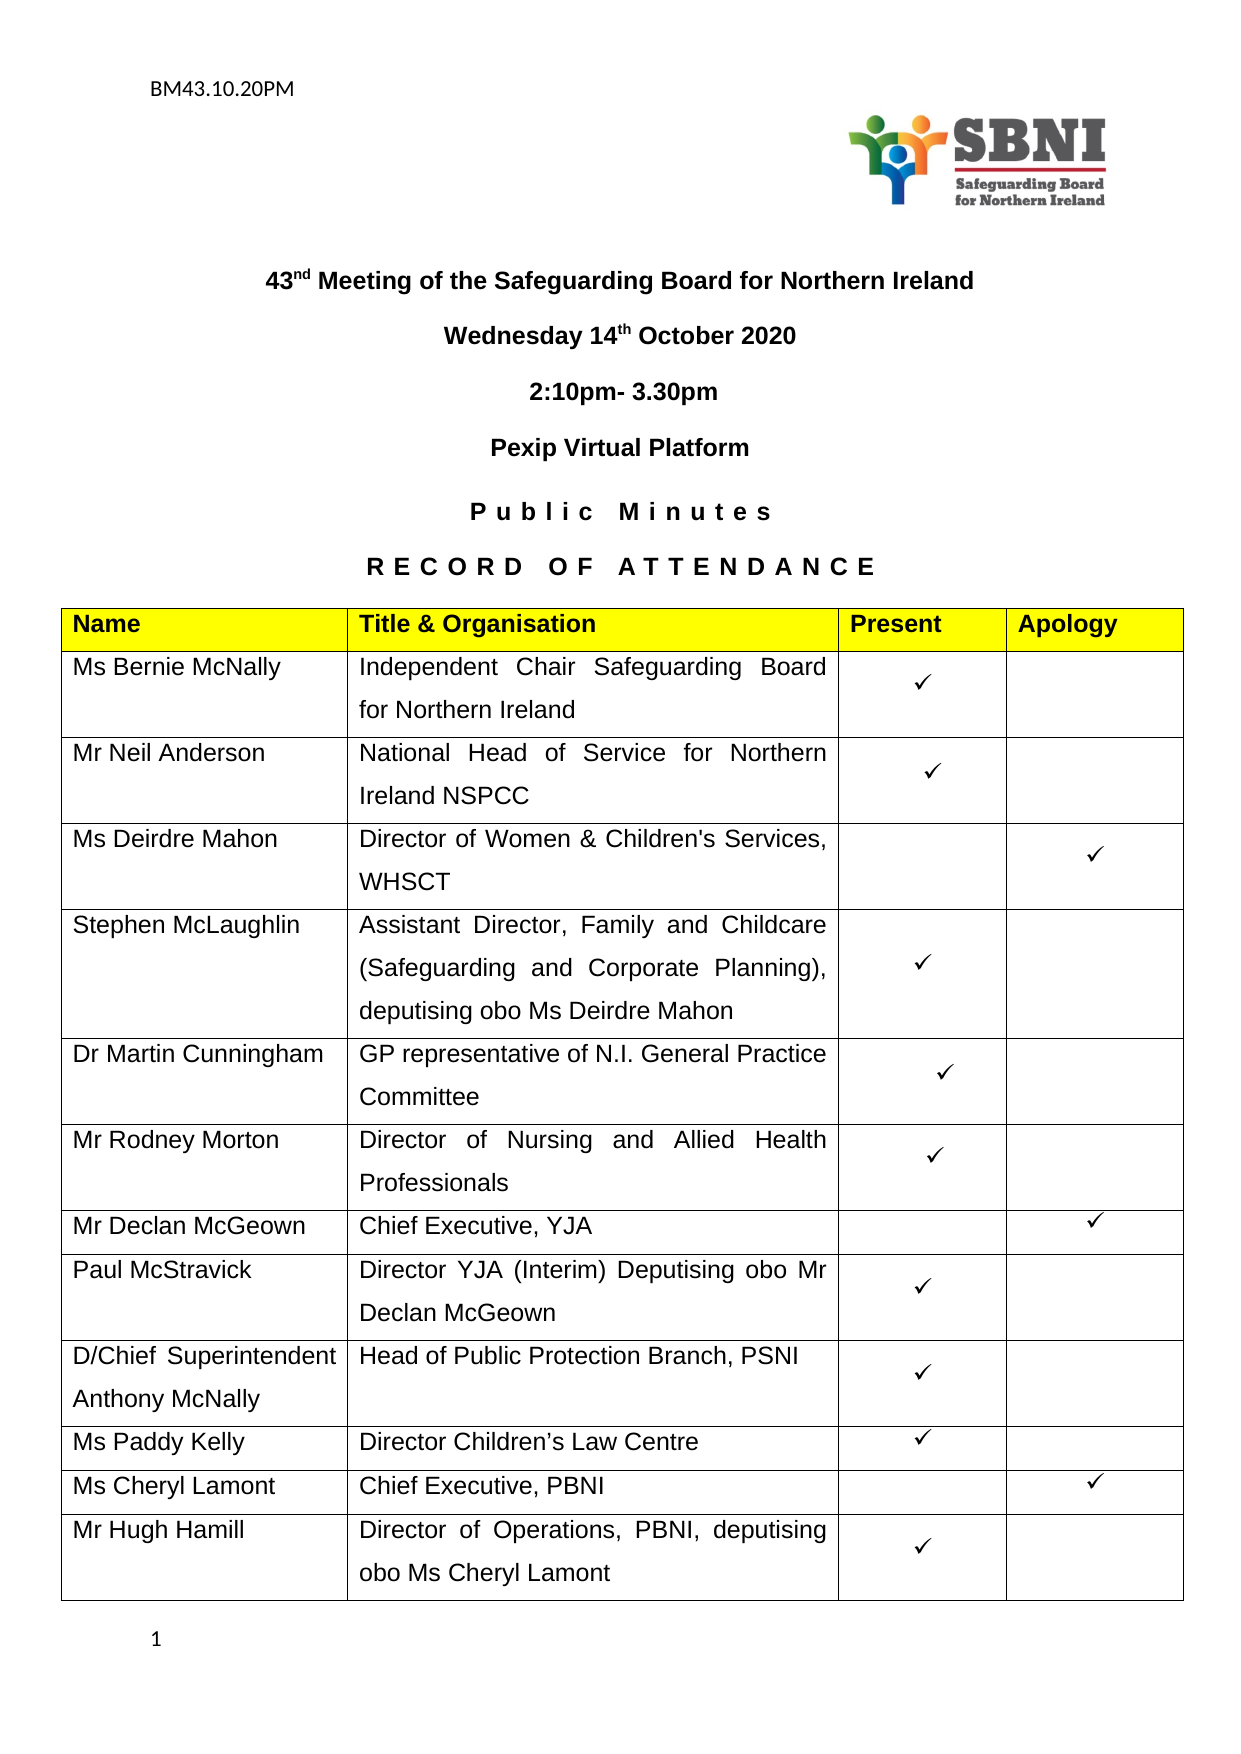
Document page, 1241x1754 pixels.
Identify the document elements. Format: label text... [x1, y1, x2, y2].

table_cell [1007, 1515, 1183, 1600]
text Pexip Virtual Platform [150, 432, 1090, 461]
table_cell [839, 1427, 1006, 1470]
table_cell [839, 738, 1006, 823]
text 43nd Meeting of the Safeguarding Board for Northern Ireland [150, 266, 1090, 294]
table_cell [1007, 1427, 1183, 1470]
table_cell [1007, 652, 1183, 737]
table_cell [1007, 1039, 1183, 1124]
table_cell Assistant Director, Family and Childcare (Safeguarding and Corporate Planning), deputising obo Ms Deirdre Mahon [348, 910, 838, 1038]
table_cell Ms Cheryl Lamont [62, 1471, 347, 1514]
table_cell Stephen McLaughlin [62, 910, 347, 1038]
table_cell [839, 652, 1006, 737]
table_cell Director Children’s Law Centre [348, 1427, 838, 1470]
table_cell [1007, 1125, 1183, 1210]
table_header Title & Organisation [348, 609, 838, 651]
table_cell Mr Rodney Morton [62, 1125, 347, 1210]
table_cell Ms Paddy Kelly [62, 1427, 347, 1470]
table_cell [1007, 1471, 1183, 1514]
table_cell Director YJA (Interim) Deputising obo Mr Declan McGeown [348, 1255, 838, 1340]
text Public Minutes [150, 496, 1090, 525]
table_cell [1007, 910, 1183, 1038]
table_cell [839, 910, 1006, 1038]
table_cell Paul McStravick [62, 1255, 347, 1340]
table_cell Ms Bernie McNally [62, 652, 347, 737]
text 2:10pm- 3.30pm [150, 377, 1090, 406]
table_cell Mr Declan McGeown [62, 1211, 347, 1254]
picture [840, 108, 1115, 215]
table_cell Mr Neil Anderson [62, 738, 347, 823]
table_cell GP representative of N.I. General Practice Committee [348, 1039, 838, 1124]
table_header Name [62, 609, 347, 651]
table_cell Dr Martin Cunningham [62, 1039, 347, 1124]
table_cell [839, 824, 1006, 909]
table_header Apology [1007, 609, 1183, 651]
table_cell Head of Public Protection Branch, PSNI [348, 1341, 838, 1426]
table_cell National Head of Service for Northern Ireland NSPCC [348, 738, 838, 823]
table_cell Ms Deirdre Mahon [62, 824, 347, 909]
table_cell Mr Hugh Hamill [62, 1515, 347, 1600]
table_cell Chief Executive, YJA [348, 1211, 838, 1254]
table_cell [1007, 1211, 1183, 1254]
table_cell [1007, 738, 1183, 823]
table_header Present [839, 609, 1006, 651]
table_cell Director of Operations, PBNI, deputising obo Ms Cheryl Lamont [348, 1515, 838, 1600]
table_cell [1007, 824, 1183, 909]
text RECORD OF ATTENDANCE [150, 552, 1090, 581]
table_cell Independent Chair Safeguarding Board for Northern Ireland [348, 652, 838, 737]
table_cell Director of Nursing and Allied Health Professionals [348, 1125, 838, 1210]
table_cell [839, 1211, 1006, 1254]
table_cell Director of Women & Children's Services, WHSCT [348, 824, 838, 909]
table_cell [1007, 1255, 1183, 1340]
table_cell [839, 1341, 1006, 1426]
table_cell [839, 1039, 1006, 1124]
table_cell [1007, 1341, 1183, 1426]
text Wednesday 14th October 2020 [150, 321, 1090, 350]
table_cell [839, 1515, 1006, 1600]
table_cell D/Chief Superintendent Anthony McNally [62, 1341, 347, 1426]
table_cell [839, 1471, 1006, 1514]
table_cell Chief Executive, PBNI [348, 1471, 838, 1514]
table_cell [839, 1255, 1006, 1340]
table_cell [839, 1125, 1006, 1210]
